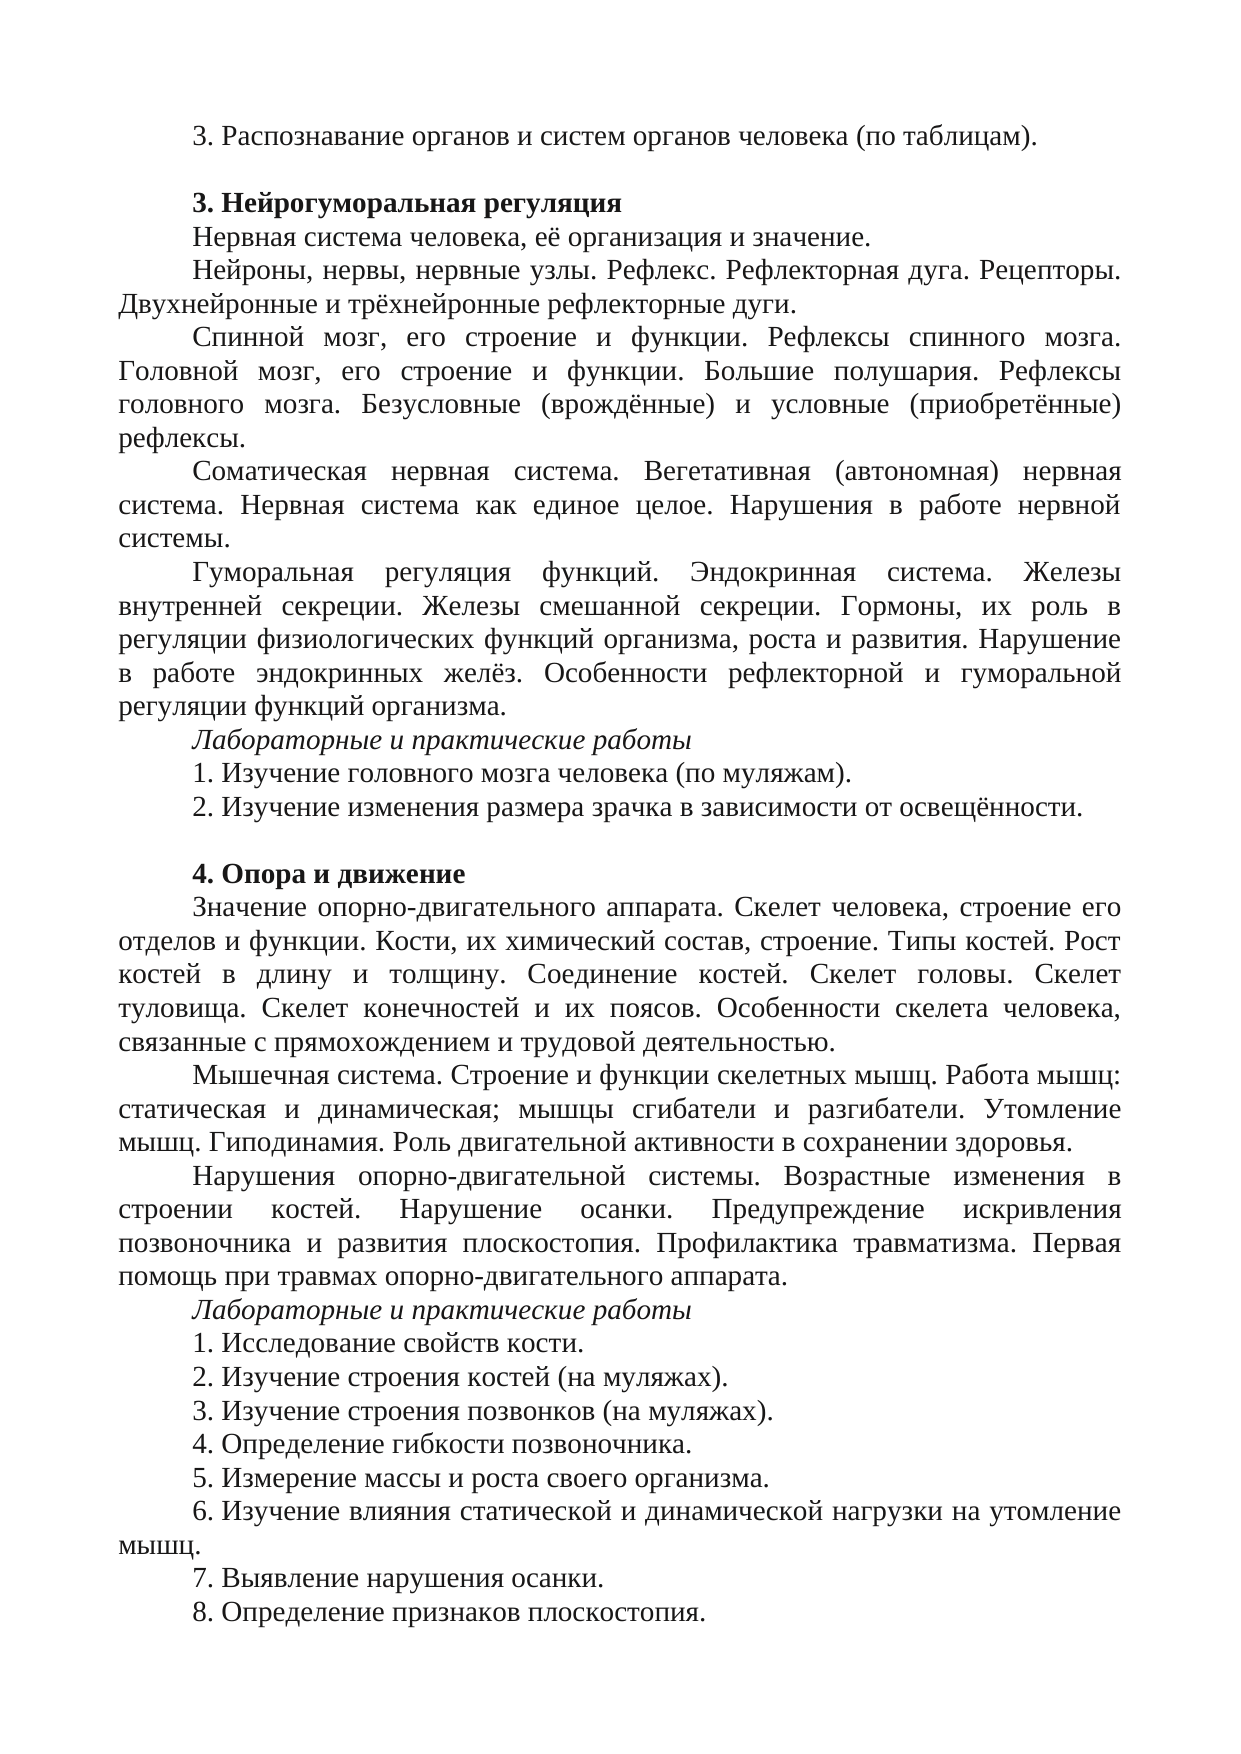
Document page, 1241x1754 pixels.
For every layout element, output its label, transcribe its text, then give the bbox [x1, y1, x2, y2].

text Нарушения опорно-двигательной системы. Возрастные изменения в строении костей. Нарушение осанки. Предупреждение искривления позвоночника и развития плоскостопия. Профилактика травматизма. Первая помощь при травмах опорно-двигательного аппарата. [118, 1158, 1122, 1292]
text 1. Изучение головного мозга человека (по муляжам). [118, 755, 1122, 789]
text Лабораторные и практические работы [118, 1292, 1122, 1326]
text Лабораторные и практические работы [118, 722, 1122, 755]
text 8. Определение признаков плоскостопия. [118, 1594, 1122, 1627]
text 7. Выявление нарушения осанки. [118, 1560, 1122, 1594]
text 2. Изучение строения костей (на муляжах). [118, 1359, 1122, 1393]
text Спинной мозг, его строение и функции. Рефлексы спинного мозга. Головной мозг, его строение и функции. Большие полушария. Рефлексы головного мозга. Безусловные (врождённые) и условные (приобретённые) рефлексы. [118, 319, 1122, 453]
text 2. Изучение изменения размера зрачка в зависимости от освещённости. [118, 789, 1122, 822]
text Гуморальная регуляция функций. Эндокринная система. Железы внутренней секреции. Железы смешанной секреции. Гормоны, их роль в регуляции физиологических функций организма, роста и развития. Нарушение в работе эндокринных желёз. Особенности рефлекторной и гуморальной регуляции функций организма. [118, 554, 1122, 722]
text Мышечная система. Строение и функции скелетных мышц. Работа мышц: статическая и динамическая; мышцы сгибатели и разгибатели. Утомление мышц. Гиподинамия. Роль двигательной активности в сохранении здоровья. [118, 1057, 1122, 1158]
text 3. Изучение строения позвонков (на муляжах). [118, 1393, 1122, 1426]
text Значение опорно-двигательного аппарата. Скелет человека, строение его отделов и функции. Кости, их химический состав, строение. Типы костей. Рост костей в длину и толщину. Соединение костей. Скелет головы. Скелет туловища. Скелет конечностей и их поясов. Особенности скелета человека, связанные с прямохождением и трудовой деятельностью. [118, 889, 1122, 1057]
text 6. Изучение влияния статической и динамической нагрузки на утомление мышц. [118, 1493, 1122, 1560]
text 3. Нейрогуморальная регуляция [118, 185, 1122, 219]
text 5. Измерение массы и роста своего организма. [118, 1460, 1122, 1493]
text 1. Исследование свойств кости. [118, 1326, 1122, 1359]
text 4. Опора и движение [118, 856, 1122, 889]
text Соматическая нервная система. Вегетативная (автономная) нервная система. Нервная система как единое целое. Нарушения в работе нервной системы. [118, 453, 1122, 554]
text 3. Распознавание органов и систем органов человека (по таблицам). [118, 118, 1122, 152]
text 4. Определение гибкости позвоночника. [118, 1426, 1122, 1460]
text Нервная система человека, её организация и значение. [118, 219, 1122, 252]
text Нейроны, нервы, нервные узлы. Рефлекс. Рефлекторная дуга. Рецепторы. Двухнейронные и трёхнейронные рефлекторные дуги. [118, 252, 1122, 319]
